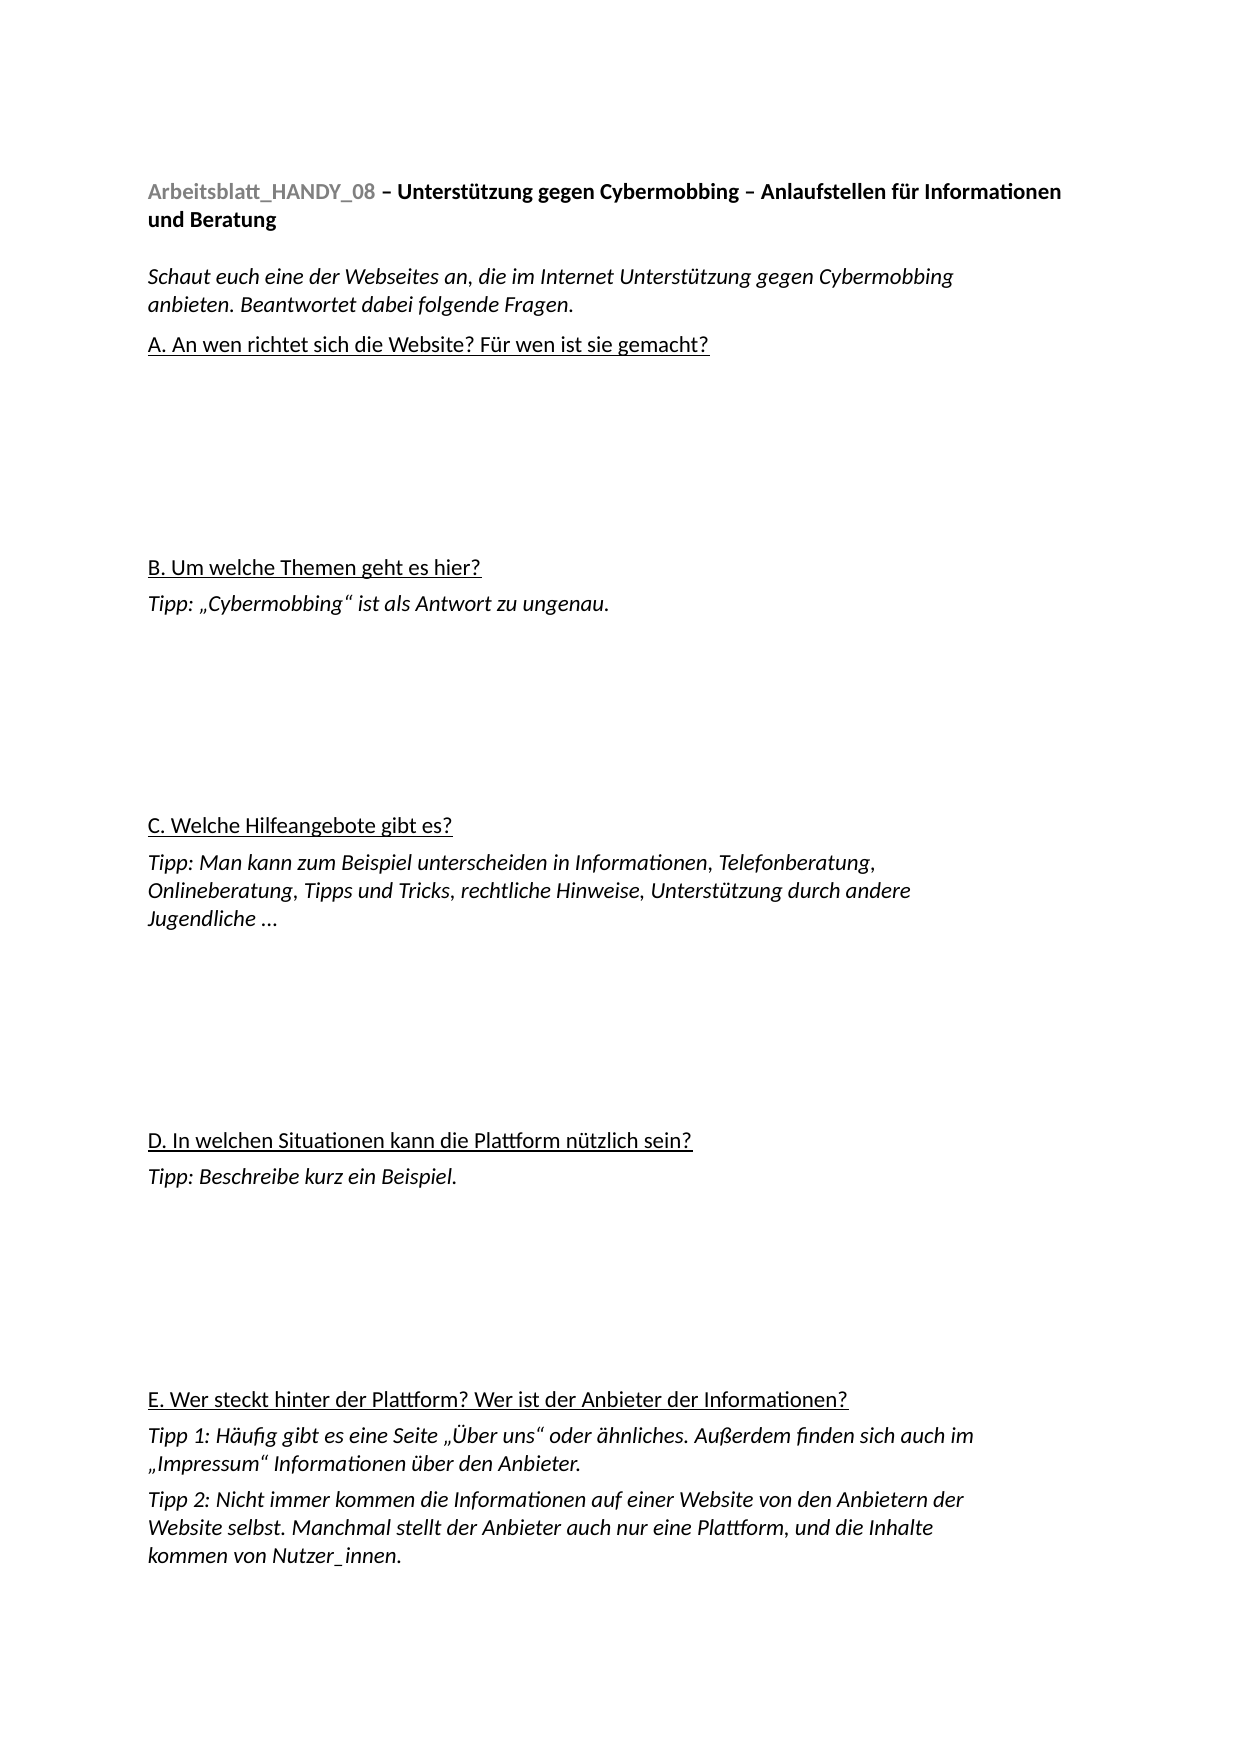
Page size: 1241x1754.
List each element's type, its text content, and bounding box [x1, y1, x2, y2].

text Tipp 1: Häufig gibt es eine Seite „Über uns“ oder ähnliches. Außerdem finden sich auch im „Impressum“ Informationen über den Anbieter. [148, 1421, 1022, 1477]
subtitle C. Welche Hilfeangebote gibt es? [148, 811, 1093, 839]
subtitle E. Wer steckt hinter der Plattform? Wer ist der Anbieter der Informationen? [148, 1385, 1093, 1413]
subtitle B. Um welche Themen geht es hier? [148, 553, 1093, 581]
text Tipp: Man kann zum Beispiel unterscheiden in Informationen, Telefonberatung, Onlineberatung, Tipps und Tricks, rechtliche Hinweise, Unterstützung durch andere Jugendliche ... [148, 848, 1022, 932]
text Tipp: „Cybermobbing“ ist als Antwort zu ungenau. [148, 589, 1022, 617]
text Tipp 2: Nicht immer kommen die Informationen auf einer Website von den Anbietern der Website selbst. Manchmal stellt der Anbieter auch nur eine Plattform, und die Inhalte kommen von Nutzer_innen. [148, 1486, 1022, 1569]
subtitle A. An wen richtet sich die Website? Für wen ist sie gemacht? [148, 331, 1093, 358]
subtitle Arbeitsblatt_HANDY_08 – Unterstützung gegen Cybermobbing – Anlaufstellen für Informationen und Beratung [148, 177, 1093, 233]
text Tipp: Beschreibe kurz ein Beispiel. [148, 1162, 1022, 1191]
subtitle D. In welchen Situationen kann die Plattform nützlich sein? [148, 1126, 1093, 1154]
text Schaut euch eine der Webseites an, die im Internet Unterstützung gegen Cybermobbing anbieten. Beantwortet dabei folgende Fragen. [148, 262, 1022, 318]
